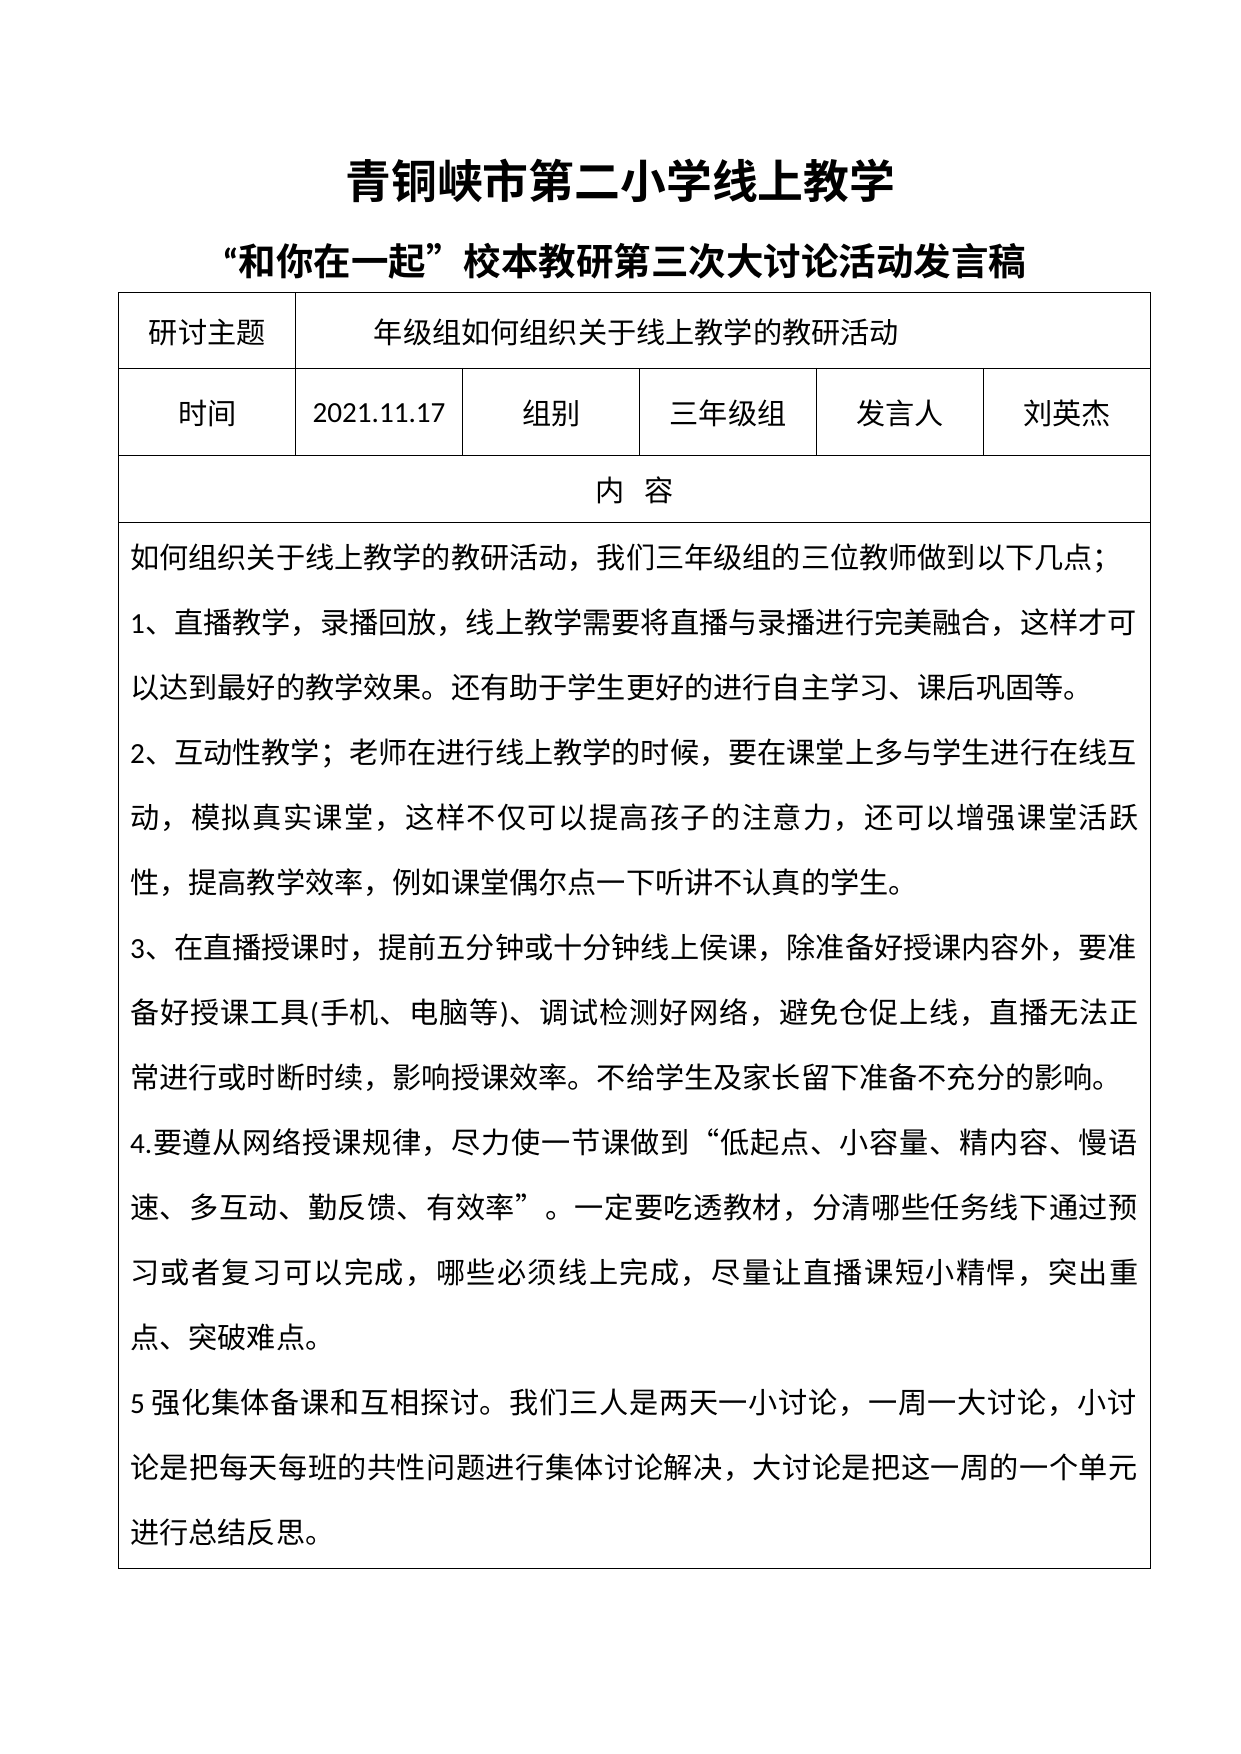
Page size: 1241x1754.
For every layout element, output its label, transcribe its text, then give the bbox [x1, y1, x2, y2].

table_cell 2021.11.17 [296, 369, 462, 455]
table_cell 发言人 [817, 369, 983, 455]
table_cell 如何组织关于线上教学的教研活动，我们三年级组的三位教师做到以下几点； 1、直播教学，录播回放，线上教学需要将直播与录播进行完美融合，这样才可以达到最好的教学效果。还有助于学生更好的进行自主学习、课后巩固等。 2、互动性教学；老师在进行线上教学的时候，要在课堂上多与学生进行在线互动，模拟真实课堂，这样不仅可以提高孩子的注意力，还可以增强课堂活跃性，提高教学效率，例如课堂偶尔点一下听讲不认真的学生。 3、在直播授课时，提前五分钟或十分钟线上侯课，除准备好授课内容外，要准备好授课工具(手机、电脑等)、调试检测好网络，避免仓促上线，直播无法正常进行或时断时续，影响授课效率。不给学生及家长留下准备不充分的影响。 4.要遵从网络授课规律，尽力使一节课做到“低起点、小容量、精内容、慢语速、多互动、勤反馈、有效率”。一定要吃透教材，分清哪些任务线下通过预习或者复习可以完成，哪些必须线上完成，尽量让直播课短小精悍，突出重点、突破难点。 5强化集体备课和互相探讨。我们三人是两天一小讨论，一周一大讨论，小讨论是把每天每班的共性问题进行集体讨论解决，大讨论是把这一周的一个单元进行总结反思。 [119, 523, 1150, 1568]
table_cell 内 容 [119, 456, 1150, 522]
text “和你在一起”校本教研第三次大讨论活动发言稿 [118, 227, 1122, 292]
table_cell 时间 [119, 369, 295, 455]
table_cell 组别 [463, 369, 639, 455]
text 青铜峡市第二小学线上教学 [118, 129, 1122, 227]
table_cell 三年级组 [640, 369, 816, 455]
table_cell 刘英杰 [984, 369, 1150, 455]
table_header 研讨主题 [119, 293, 295, 368]
table_header 年级组如何组织关于线上教学的教研活动 [296, 293, 1150, 368]
